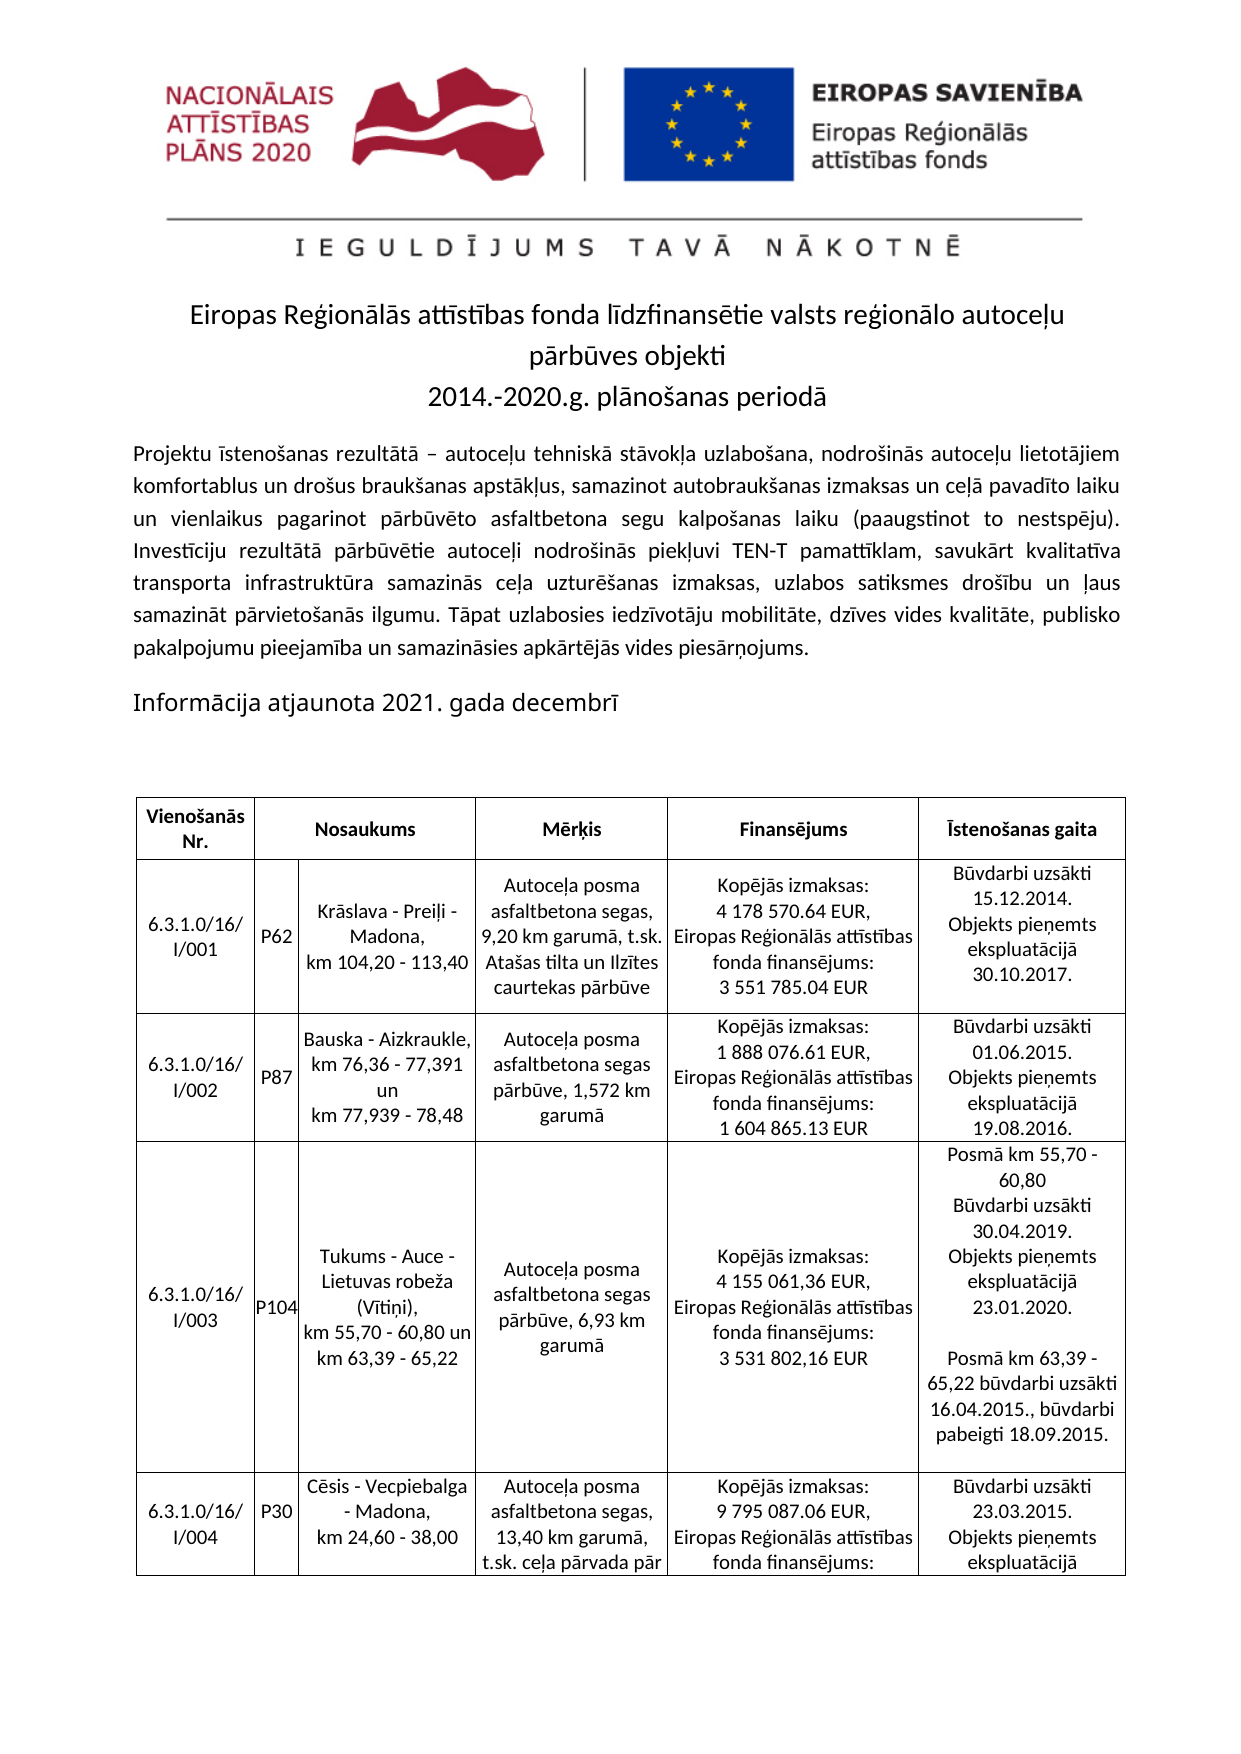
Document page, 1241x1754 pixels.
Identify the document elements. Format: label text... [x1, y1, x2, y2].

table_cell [299, 1473, 475, 1575]
table_cell Tukums - Auce - Lietuvas robeža (Vītiņi), km 55,70 - 60,80 un km 63,39 - 65,22 [299, 1142, 475, 1472]
table_cell Posmā km 55,70 - 60,80 Būvdarbi uzsākti 30.04.2019. Objekts pieņemts ekspluatācijā 23.01.2020. Posmā km 63,39 - 65,22 būvdarbi uzsākti 16.04.2015., būvdarbi pabeigti 18.09.2015. [919, 1142, 1125, 1472]
table_cell Autoceļa posma asfaltbetona segas pārbūve, 1,572 km garumā [476, 1014, 667, 1141]
table_cell Kopējās izmaksas: 4 178 570.64 EUR, Eiropas Reģionālās attīstības fonda finansējums: 3 551 785.04 EUR [668, 860, 918, 1012]
table_cell 6.3.1.0/16/I/001 [137, 860, 254, 1012]
table_cell Autoceļa posma asfaltbetona segas, 9,20 km garumā, t.sk. Atašas tilta un Ilzītes caurtekas pārbūve [476, 860, 667, 1012]
table_cell Bauska - Aizkraukle, km 76,36 - 77,391 un km 77,939 - 78,48 [299, 1014, 475, 1141]
table_cell Krāslava - Preiļi - Madona, km 104,20 - 113,40 [299, 860, 475, 1012]
text Projektu īstenošanas rezultātā – autoceļu tehniskā stāvokļa uzlabošana, nodrošinās autoceļu lietotājiem komfortablus un drošus braukšanas apstākļus, samazinot autobraukšanas izmaksas un ceļā pavadīto laiku un vienlaikus pagarinot pārbūvēto asfaltbetona segu kalpošanas laiku (paaugstinot to nestspēju). Investīciju rezultātā pārbūvētie autoceļi nodrošinās piekļuvi TEN-T pamattīklam, savukārt kvalitatīva transporta infrastruktūra samazinās ceļa uzturēšanas izmaksas, uzlabos satiksmes drošību un ļaus samazināt pārvietošanās ilgumu. Tāpat uzlabosies iedzīvotāju mobilitāte, dzīves vides kvalitāte, publisko pakalpojumu pieejamība un samazināsies apkārtējās vides piesārņojums. [133, 439, 1122, 661]
table_cell P62 [255, 860, 298, 1012]
table_header Mērķis [476, 798, 667, 859]
table_cell 6.3.1.0/16/I/002 [137, 1014, 254, 1141]
table_cell P104 [255, 1142, 298, 1472]
table_header Īstenošanas gaita [919, 798, 1125, 859]
table_cell P30 [255, 1473, 298, 1575]
table_cell Būvdarbi uzsākti 01.06.2015. Objekts pieņemts ekspluatācijā 19.08.2016. [919, 1014, 1125, 1141]
picture [155, 59, 1100, 271]
table_header Nosaukums [255, 798, 475, 859]
table_cell P87 [255, 1014, 298, 1141]
table_cell Kopējās izmaksas: 1 888 076.61 EUR, Eiropas Reģionālās attīstības fonda finansējums: 1 604 865.13 EUR [668, 1014, 918, 1141]
table_cell 6.3.1.0/16/I/003 [137, 1142, 254, 1472]
table_cell 6.3.1.0/16/I/004 [137, 1473, 254, 1575]
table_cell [668, 1473, 918, 1575]
table_cell Būvdarbi uzsākti 15.12.2014. Objekts pieņemts ekspluatācijā 30.10.2017. [919, 860, 1125, 1012]
table_header Vienošanās Nr. [137, 798, 254, 859]
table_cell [919, 1473, 1125, 1575]
table_cell Kopējās izmaksas: 4 155 061,36 EUR, Eiropas Reģionālās attīstības fonda finansējums: 3 531 802,16 EUR [668, 1142, 918, 1472]
table_header Finansējums [668, 798, 918, 859]
text Informācija atjaunota 2021. gada decembrī [133, 686, 1122, 718]
text Eiropas Reģionālās attīstības fonda līdzfinansētie valsts reģionālo autoceļu pārbūves objekti 2014.-2020.g. plānošanas periodā [133, 296, 1122, 413]
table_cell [476, 1473, 667, 1575]
table_cell Autoceļa posma asfaltbetona segas pārbūve, 6,93 km garumā [476, 1142, 667, 1472]
